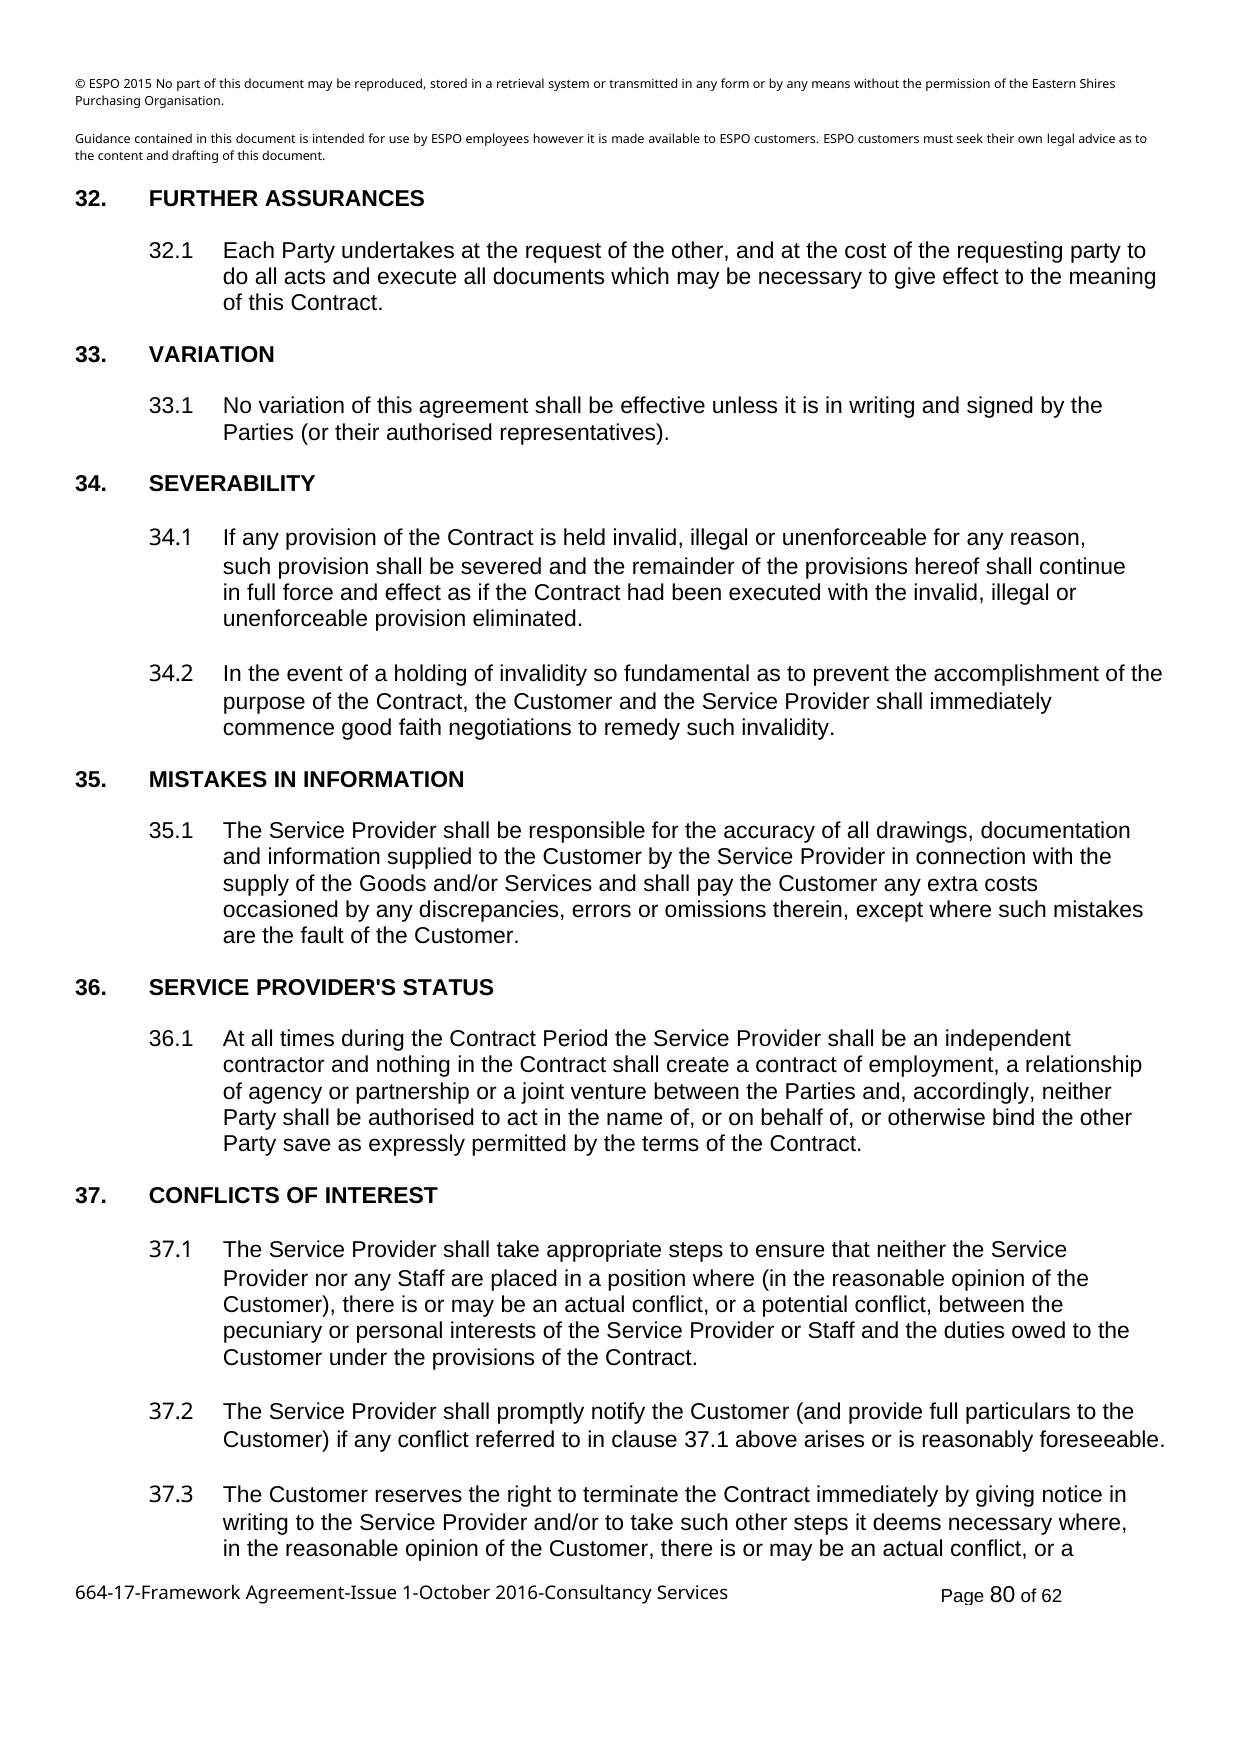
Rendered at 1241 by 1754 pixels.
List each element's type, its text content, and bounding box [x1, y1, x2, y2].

subtitle SERVICE PROVIDER'S STATUS [75, 974, 1205, 1000]
subtitle SEVERABILITY [75, 470, 1205, 496]
list Each Party undertakes at the request of the other, and at the cost of the requesting party to do all acts and execute all documents which may be necessary to give effect to the meaning of this Contract. [149, 237, 1157, 316]
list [149, 1478, 1151, 1562]
list At all times during the Contract Period the Service Provider shall be an independent contractor and nothing in the Contract shall create a contract of employment, a relationship of agency or partnership or a joint venture between the Parties and, accordingly, neither Party shall be authorised to act in the name of, or on behalf of, or otherwise bind the other Party save as expressly permitted by the terms of the Contract. [149, 1025, 1143, 1157]
subtitle CONFLICTS OF INTEREST [75, 1182, 1205, 1208]
list In the event of a holding of invalidity so fundamental as to prevent the accomplishment of the purpose of the Contract, the Customer and the Service Provider shall immediately commence good faith negotiations to remedy such invalidity. [149, 657, 1163, 741]
list The Service Provider shall be responsible for the accuracy of all drawings, documentation and information supplied to the Customer by the Service Provider in connection with the supply of the Goods and/or Services and shall pay the Customer any extra costs occasioned by any discrepancies, errors or omissions therein, except where such mistakes are the fault of the Customer. [149, 817, 1160, 949]
list The Service Provider shall promptly notify the Customer (and provide full particulars to the Customer) if any conflict referred to in clause 37.1 above arises or is reasonably foreseeable. [149, 1395, 1166, 1453]
list The Service Provider shall take appropriate steps to ensure that neither the Service Provider nor any Staff are placed in a position where (in the reasonable opinion of the Customer), there is or may be an actual conflict, or a potential conflict, between the pecuniary or personal interests of the Service Provider or Staff and the duties owed to the Customer under the provisions of the Contract. [149, 1233, 1159, 1370]
list If any provision of the Contract is held invalid, illegal or unenforceable for any reason, such provision shall be severed and the remainder of the provisions hereof shall continue in full force and effect as if the Contract had been executed with the invalid, illegal or unenforceable provision eliminated. [149, 521, 1141, 632]
subtitle VARIATION [75, 341, 1205, 367]
subtitle MISTAKES IN INFORMATION [75, 766, 1205, 792]
list No variation of this agreement shall be effective unless it is in writing and signed by the Parties (or their authorised representatives). [149, 392, 1103, 445]
subtitle FURTHER ASSURANCES [75, 185, 1205, 212]
